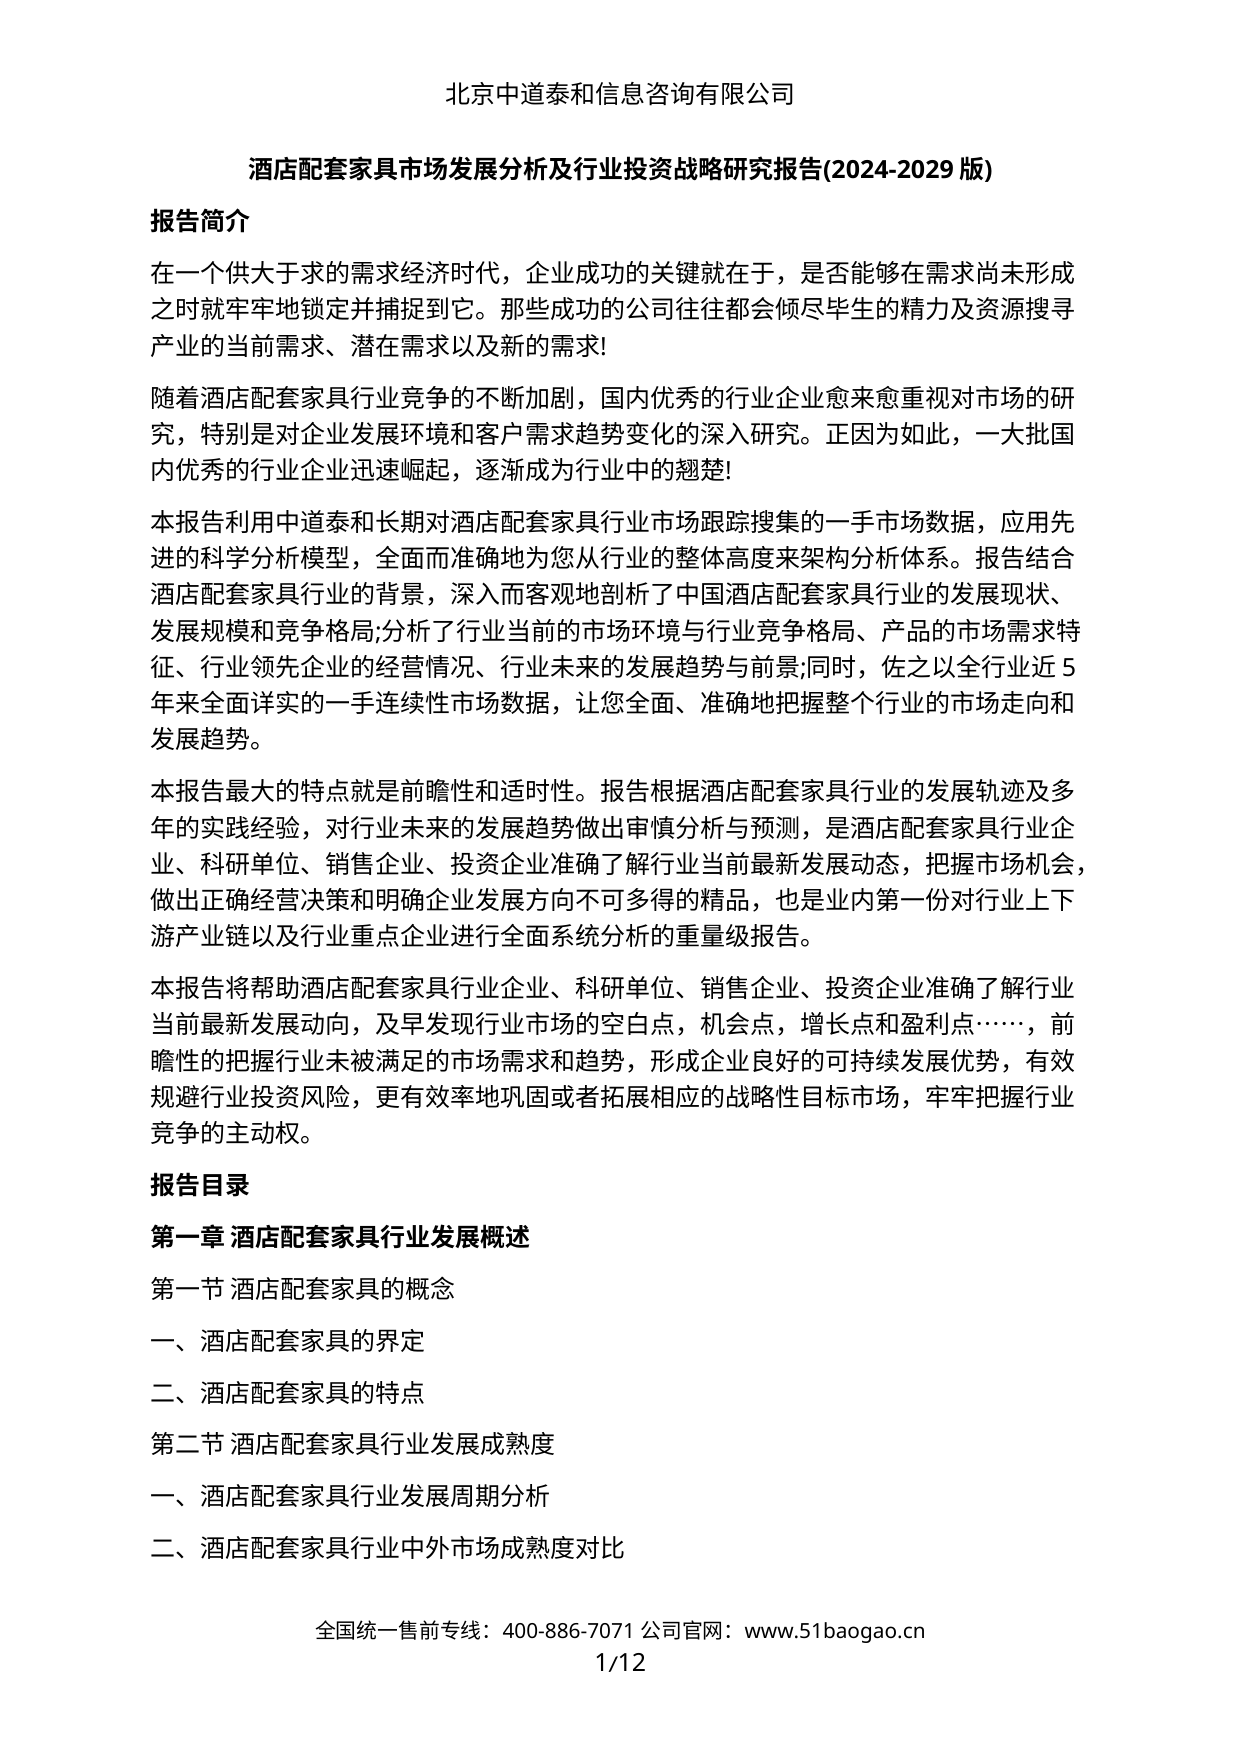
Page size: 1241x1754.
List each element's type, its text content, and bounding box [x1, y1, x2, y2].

text 二、酒店配套家具的特点 [150, 1373, 1090, 1409]
text 一、酒店配套家具的界定 [150, 1321, 1090, 1357]
text 二、酒店配套家具行业中外市场成熟度对比 [150, 1529, 1090, 1565]
text 本报告利用中道泰和长期对酒店配套家具行业市场跟踪搜集的一手市场数据，应用先进的科学分析模型，全面而准确地为您从行业的整体高度来架构分析体系。报告结合酒店配套家具行业的背景，深入而客观地剖析了中国酒店配套家具行业的发展现状、发展规模和竞争格局;分析了行业当前的市场环境与行业竞争格局、产品的市场需求特征、行业领先企业的经营情况、行业未来的发展趋势与前景;同时，佐之以全行业近5年来全面详实的一手连续性市场数据，让您全面、准确地把握整个行业的市场走向和发展趋势。 [150, 502, 1090, 756]
text 本报告最大的特点就是前瞻性和适时性。报告根据酒店配套家具行业的发展轨迹及多年的实践经验，对行业未来的发展趋势做出审慎分析与预测，是酒店配套家具行业企业、科研单位、销售企业、投资企业准确了解行业当前最新发展动态，把握市场机会，做出正确经营决策和明确企业发展方向不可多得的精品，也是业内第一份对行业上下游产业链以及行业重点企业进行全面系统分析的重量级报告。 [150, 772, 1090, 953]
text 第一节 酒店配套家具的概念 [150, 1269, 1090, 1306]
text 酒店配套家具市场发展分析及行业投资战略研究报告(2024-2029版) [150, 150, 1090, 186]
text 本报告将帮助酒店配套家具行业企业、科研单位、销售企业、投资企业准确了解行业当前最新发展动向，及早发现行业市场的空白点，机会点，增长点和盈利点……，前瞻性的把握行业未被满足的市场需求和趋势，形成企业良好的可持续发展优势，有效规避行业投资风险，更有效率地巩固或者拓展相应的战略性目标市场，牢牢把握行业竞争的主动权。 [150, 969, 1090, 1150]
text 报告目录 [150, 1166, 1090, 1202]
text 第二节 酒店配套家具行业发展成熟度 [150, 1425, 1090, 1461]
text 一、酒店配套家具行业发展周期分析 [150, 1477, 1090, 1513]
text 第一章 酒店配套家具行业发展概述 [150, 1217, 1090, 1254]
text 随着酒店配套家具行业竞争的不断加剧，国内优秀的行业企业愈来愈重视对市场的研究，特别是对企业发展环境和客户需求趋势变化的深入研究。正因为如此，一大批国内优秀的行业企业迅速崛起，逐渐成为行业中的翘楚! [150, 378, 1090, 487]
text 在一个供大于求的需求经济时代，企业成功的关键就在于，是否能够在需求尚未形成之时就牢牢地锁定并捕捉到它。那些成功的公司往往都会倾尽毕生的精力及资源搜寻产业的当前需求、潜在需求以及新的需求! [150, 254, 1090, 362]
text 报告简介 [150, 202, 1090, 238]
